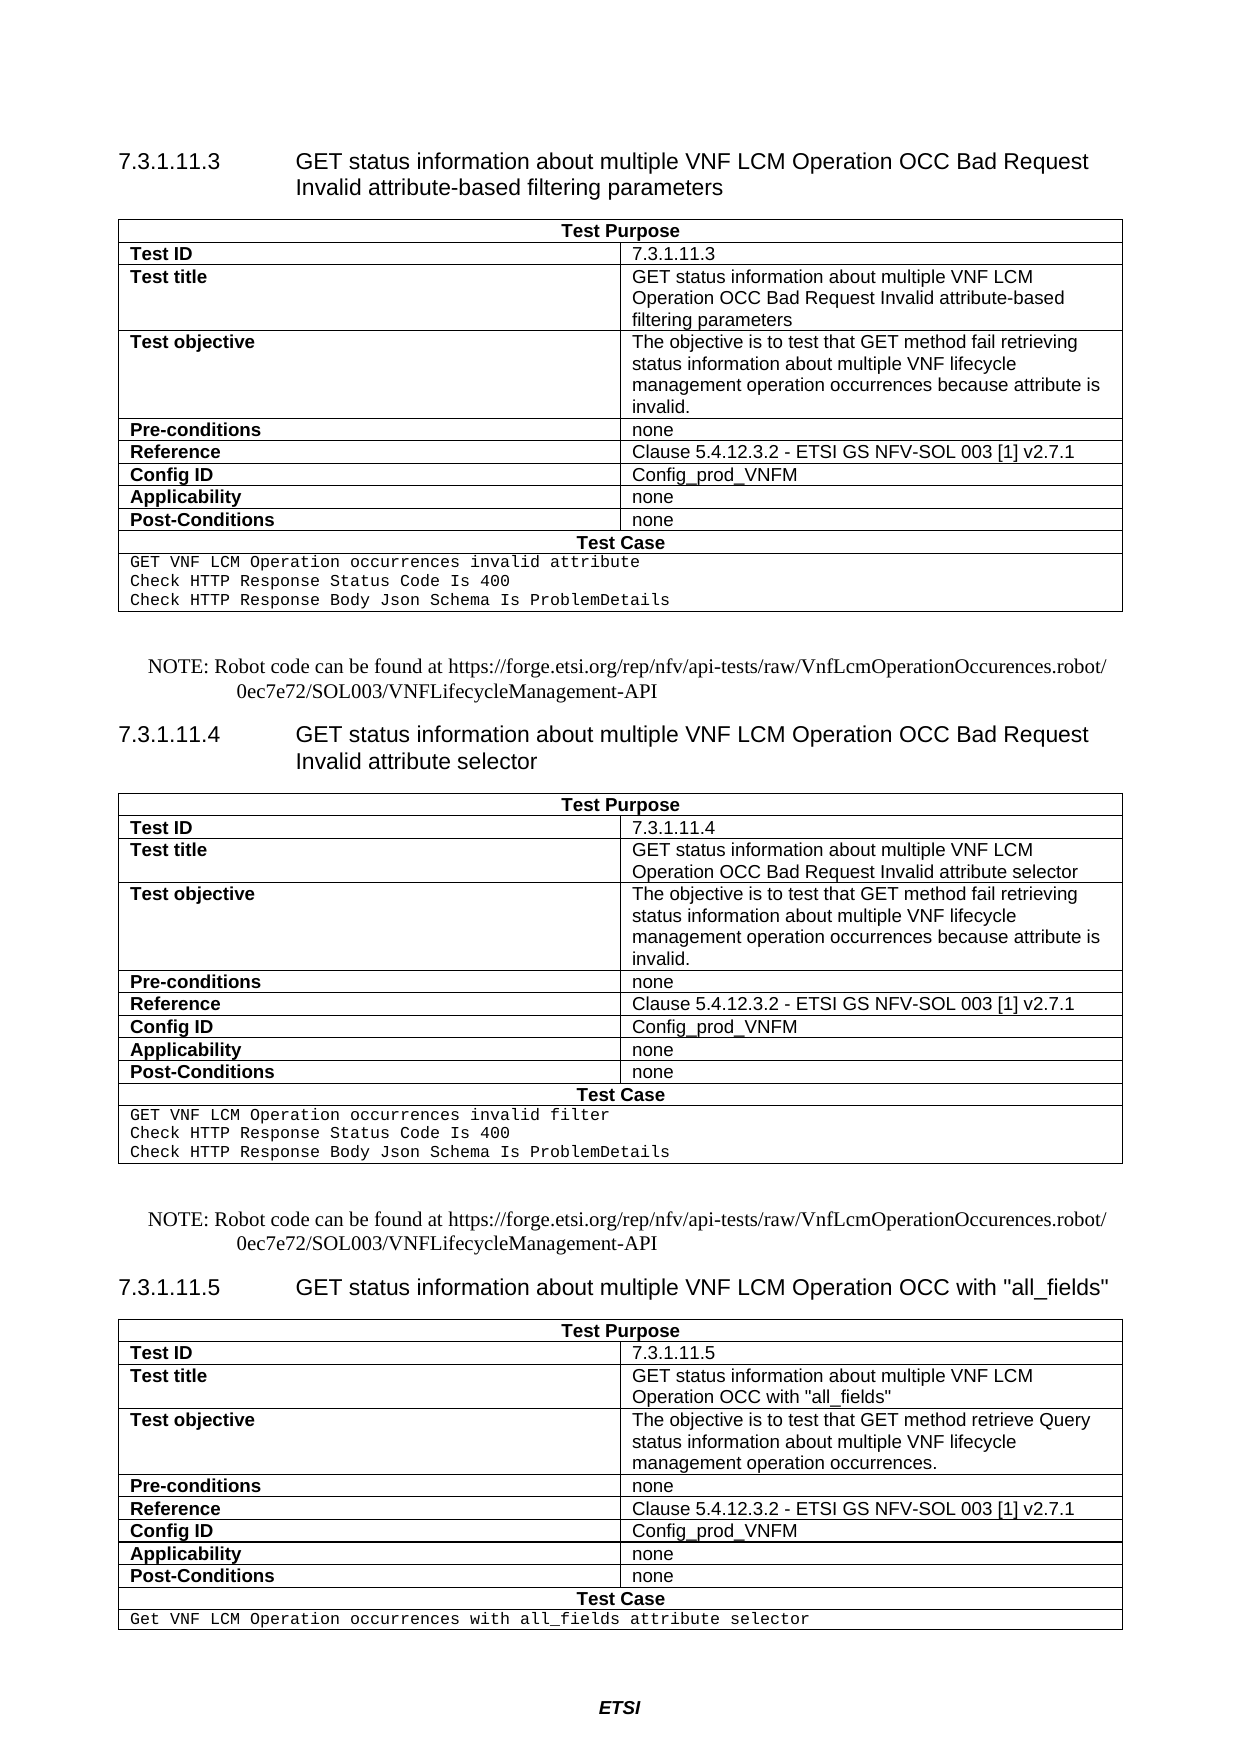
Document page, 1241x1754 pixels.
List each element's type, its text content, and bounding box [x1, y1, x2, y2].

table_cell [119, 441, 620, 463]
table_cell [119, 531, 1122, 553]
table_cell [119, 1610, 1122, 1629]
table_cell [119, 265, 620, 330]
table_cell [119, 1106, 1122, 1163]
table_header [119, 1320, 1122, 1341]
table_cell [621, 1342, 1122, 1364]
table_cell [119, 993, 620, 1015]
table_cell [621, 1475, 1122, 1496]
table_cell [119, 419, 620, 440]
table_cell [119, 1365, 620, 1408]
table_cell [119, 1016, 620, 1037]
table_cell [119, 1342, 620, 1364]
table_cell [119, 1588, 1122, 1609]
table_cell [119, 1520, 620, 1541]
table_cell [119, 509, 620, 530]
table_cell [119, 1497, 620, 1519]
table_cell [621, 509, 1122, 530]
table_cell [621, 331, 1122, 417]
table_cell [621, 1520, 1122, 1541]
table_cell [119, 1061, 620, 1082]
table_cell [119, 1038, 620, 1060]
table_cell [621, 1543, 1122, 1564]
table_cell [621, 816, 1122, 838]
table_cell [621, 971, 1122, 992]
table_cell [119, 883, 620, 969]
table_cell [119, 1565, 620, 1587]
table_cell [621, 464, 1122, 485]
subtitle 7.3.1.11.5 GET status information about multiple VNF LCM Operation OCC with "all_fields" [118, 1273, 1122, 1300]
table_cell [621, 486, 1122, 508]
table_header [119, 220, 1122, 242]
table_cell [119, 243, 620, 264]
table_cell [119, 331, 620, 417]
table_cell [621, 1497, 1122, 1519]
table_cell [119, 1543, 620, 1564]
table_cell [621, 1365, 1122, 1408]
subtitle 7.3.1.11.4 GET status information about multiple VNF LCM Operation OCC Bad Request Invalid attribute selector [118, 721, 1122, 774]
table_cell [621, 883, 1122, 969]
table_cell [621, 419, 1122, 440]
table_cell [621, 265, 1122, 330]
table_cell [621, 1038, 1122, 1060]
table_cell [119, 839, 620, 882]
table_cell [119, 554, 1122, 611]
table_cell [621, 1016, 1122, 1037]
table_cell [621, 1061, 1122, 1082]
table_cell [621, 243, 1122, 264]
subtitle 7.3.1.11.3 GET status information about multiple VNF LCM Operation OCC Bad Request Invalid attribute-based filtering parameters [118, 148, 1122, 200]
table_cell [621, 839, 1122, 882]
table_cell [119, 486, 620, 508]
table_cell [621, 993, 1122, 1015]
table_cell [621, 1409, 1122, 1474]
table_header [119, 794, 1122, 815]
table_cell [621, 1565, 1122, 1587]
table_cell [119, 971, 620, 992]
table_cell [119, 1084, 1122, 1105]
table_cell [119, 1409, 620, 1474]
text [148, 1207, 1122, 1255]
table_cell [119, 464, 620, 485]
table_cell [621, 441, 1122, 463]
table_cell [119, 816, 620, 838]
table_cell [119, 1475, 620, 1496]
